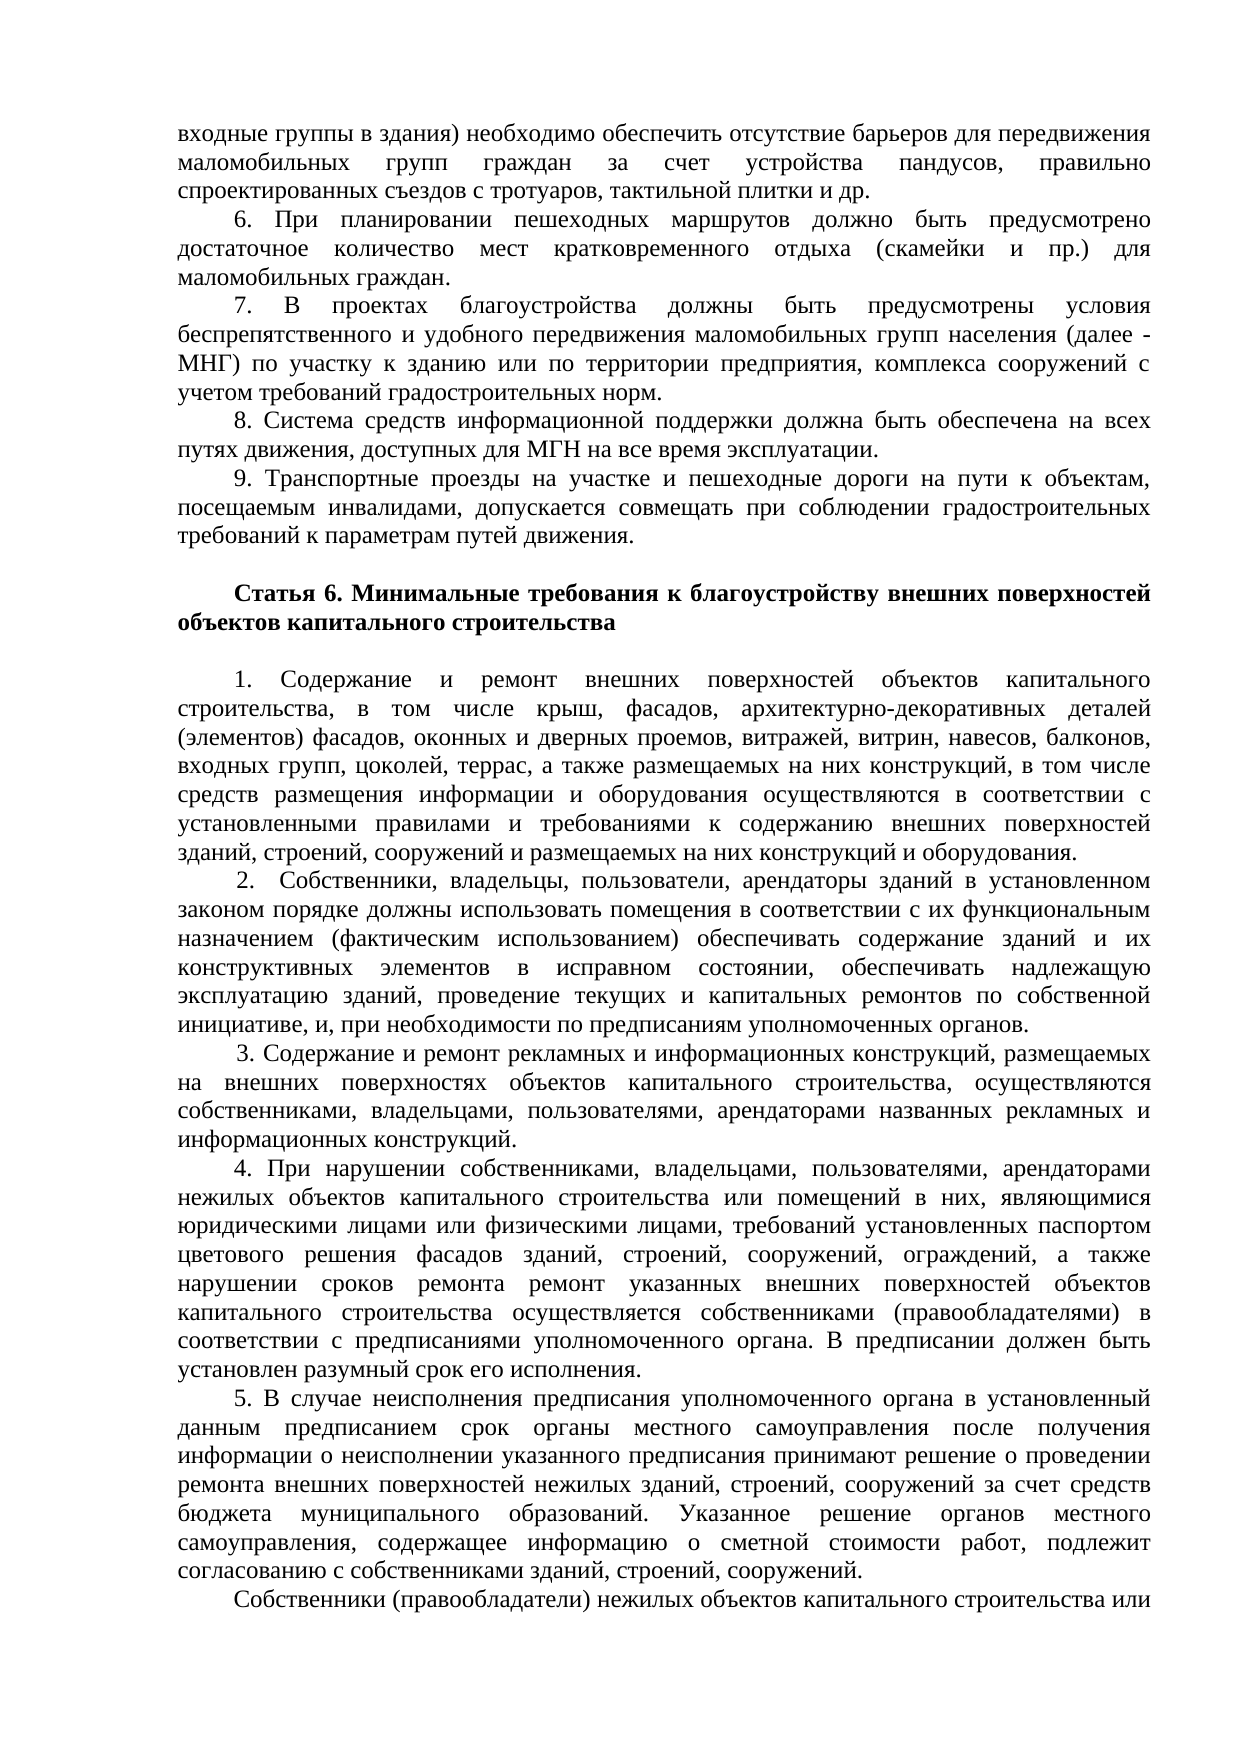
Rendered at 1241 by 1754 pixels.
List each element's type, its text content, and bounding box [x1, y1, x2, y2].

text 5. В случае неисполнения предписания уполномоченного органа в установленный данным предписанием срок органы местного самоуправления после получения информации о неисполнении указанного предписания принимают решение о проведении ремонта внешних поверхностей нежилых зданий, строений, сооружений за счет средств бюджета муниципального образований. Указанное решение органов местного самоуправления, содержащее информацию о сметной стоимости работ, подлежит согласованию с собственниками зданий, строений, сооружений. [177, 1383, 1152, 1584]
text 9. Транспортные проезды на участке и пешеходные дороги на пути к объектам, посещаемым инвалидами, допускается совмещать при соблюдении градостроительных требований к параметрам путей движения. [177, 463, 1152, 549]
text 3. Содержание и ремонт рекламных и информационных конструкций, размещаемых на внешних поверхностях объектов капитального строительства, осуществляются собственниками, владельцами, пользователями, арендаторами названных рекламных и информационных конструкций. [177, 1038, 1152, 1153]
text 7. В проектах благоустройства должны быть предусмотрены условия беспрепятственного и удобного передвижения маломобильных групп населения (далее - МНГ) по участку к зданию или по территории предприятия, комплекса сооружений с учетом требований градостроительных норм. [177, 291, 1152, 406]
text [177, 118, 1152, 204]
text 8. Система средств информационной поддержки должна быть обеспечена на всех путях движения, доступных для МГН на все время эксплуатации. [177, 406, 1152, 463]
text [177, 1584, 1152, 1613]
text 4. При нарушении собственниками, владельцами, пользователями, арендаторами нежилых объектов капитального строительства или помещений в них, являющимися юридическими лицами или физическими лицами, требований установленных паспортом цветового решения фасадов зданий, строений, сооружений, ограждений, а также нарушении сроков ремонта ремонт указанных внешних поверхностей объектов капитального строительства осуществляется собственниками (правообладателями) в соответствии с предписаниями уполномоченного органа. В предписании должен быть установлен разумный срок его исполнения. [177, 1153, 1152, 1383]
text Статья 6. Минимальные требования к благоустройству внешних поверхностей объектов капитального строительства [177, 578, 1152, 636]
text 2. Собственники, владельцы, пользователи, арендаторы зданий в установленном законом порядке должны использовать помещения в соответствии с их функциональным назначением (фактическим использованием) обеспечивать содержание зданий и их конструктивных элементов в исправном состоянии, обеспечивать надлежащую эксплуатацию зданий, проведение текущих и капитальных ремонтов по собственной инициативе, и, при необходимости по предписаниям уполномоченных органов. [177, 866, 1152, 1038]
text 1. Содержание и ремонт внешних поверхностей объектов капитального строительства, в том числе крыш, фасадов, архитектурно-декоративных деталей (элементов) фасадов, оконных и дверных проемов, витражей, витрин, навесов, балконов, входных групп, цоколей, террас, а также размещаемых на них конструкций, в том числе средств размещения информации и оборудования осуществляются в соответствии с установленными правилами и требованиями к содержанию внешних поверхностей зданий, строений, сооружений и размещаемых на них конструкций и оборудования. [177, 664, 1152, 866]
text 6. При планировании пешеходных маршрутов должно быть предусмотрено достаточное количество мест кратковременного отдыха (скамейки и пр.) для маломобильных граждан. [177, 204, 1152, 291]
